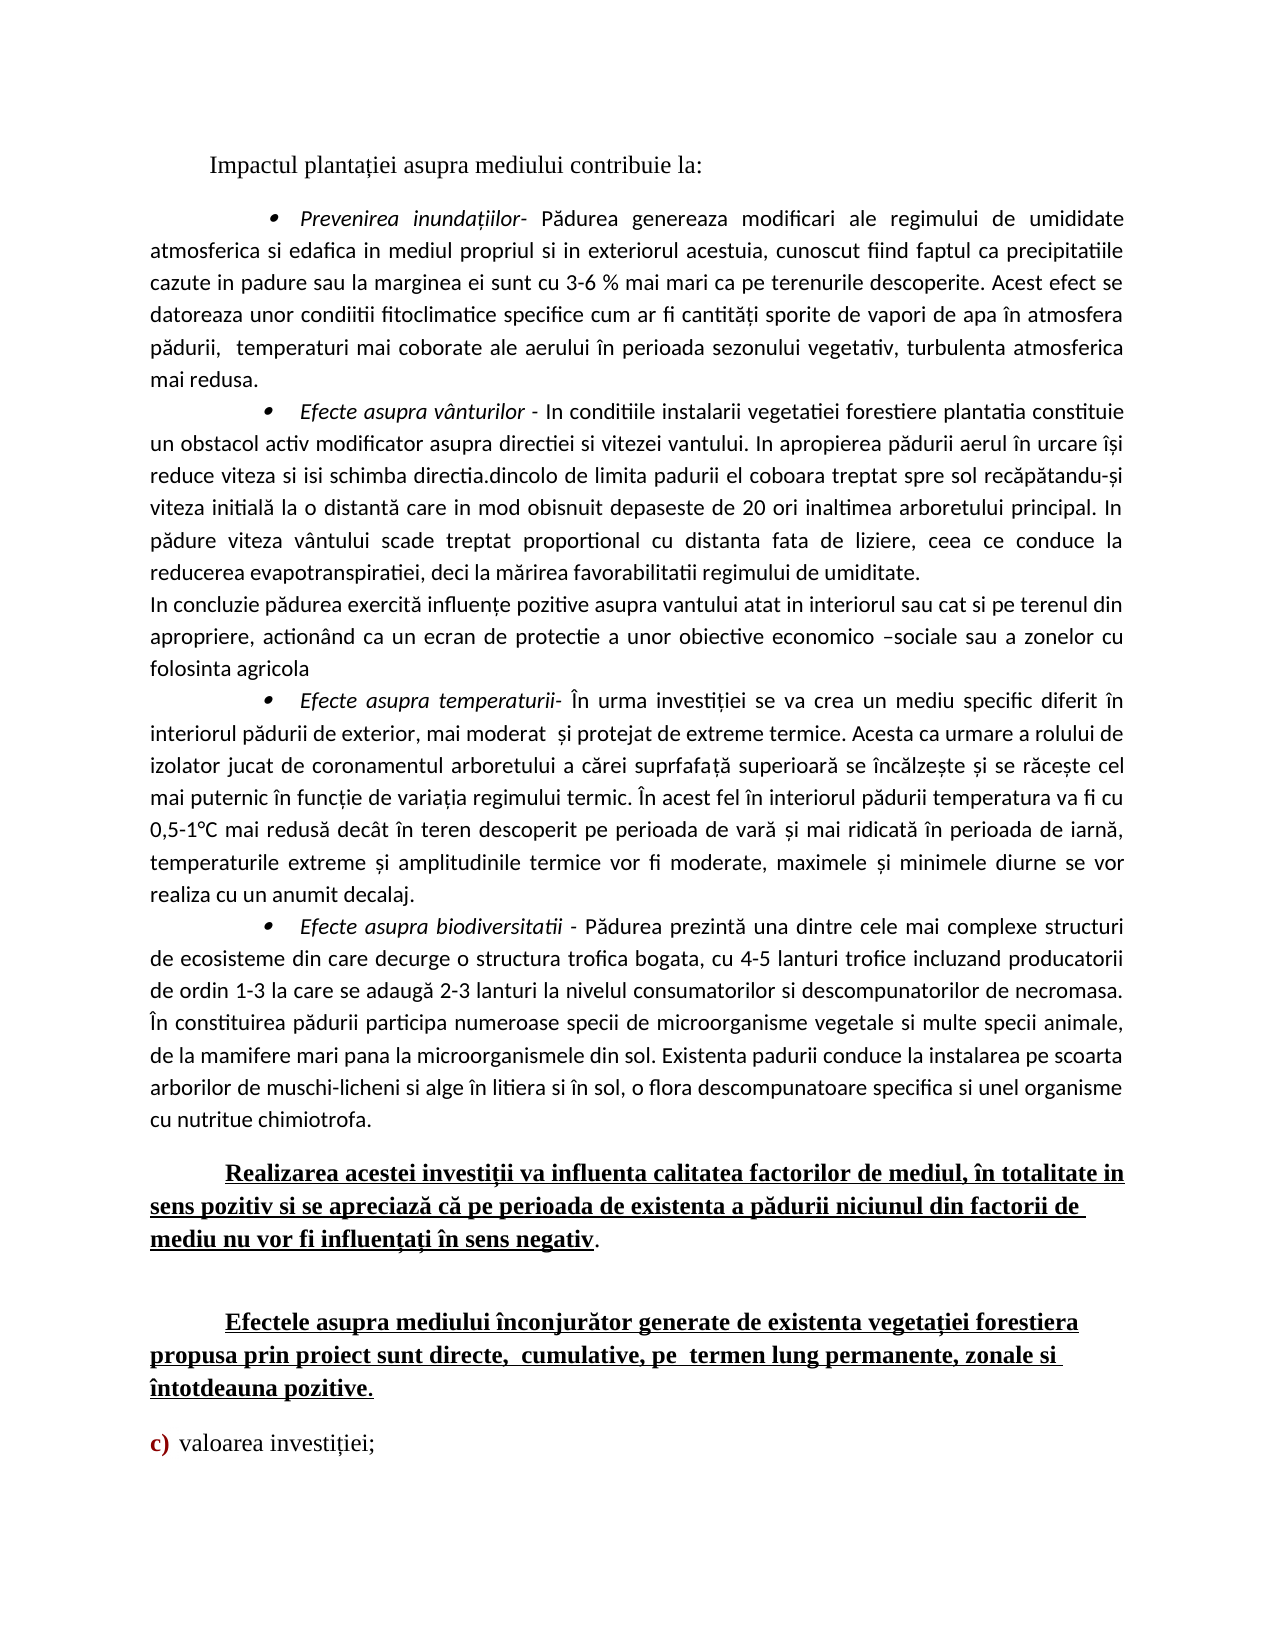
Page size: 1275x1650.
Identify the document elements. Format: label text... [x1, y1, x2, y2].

text c) valoarea investiției; [179, 1427, 1125, 1459]
list Efecte asupra temperaturii- În urma investiţiei se va crea un mediu specific diferit în interiorul pădurii de exterior, mai moderat şi protejat de extreme termice. Acesta ca urmare a rolului de izolator jucat de coronamentul arboretului a cărei suprfafaţă superioară se încălzeşte şi se răceşte cel mai puternic în funcţie de variaţia regimului termic. În acest fel în interiorul pădurii temperatura va fi cu 0,5- mai redusă decât în teren descoperit pe perioada de vară şi mai ridicată în perioada de iarnă, temperaturile extreme şi amplitudinile termice vor fi moderate, maximele şi minimele diurne se vor realiza cu un anumit decalaj. [150, 687, 1125, 908]
list In concluzie pădurea exercită influențe pozitive asupra vantului atat in interiorul sau cat si pe terenul din apropriere, actionând ca un ecran de protectie a unor obiective economico –sociale sau a zonelor cu folosinta agricola [150, 590, 1125, 682]
text Realizarea acestei investiții va influenta calitatea factorilor de mediul, în totalitate in sens pozitiv si se apreciază că pe perioada de existenta a pădurii niciunul din factorii de mediu nu vor fi influențați în sens negativ. [150, 1158, 1125, 1253]
text Efectele asupra mediului înconjurător generate de existenta vegetației forestiera propusa prin proiect sunt directe, cumulative, pe termen lung permanente, zonale si întotdeauna pozitive. [150, 1307, 1079, 1402]
list Efecte asupra vânturilor - In conditiile instalarii vegetatiei forestiere plantatia constituie un obstacol activ modificator asupra directiei si vitezei vantului. In apropierea pădurii aerul în urcare își reduce viteza si isi schimba directia.dincolo de limita padurii el coboara treptat spre sol recăpătandu-și viteza initială la o distantă care in mod obisnuit depaseste de 20 ori inaltimea arboretului principal. In pădure viteza vântului scade treptat proportional cu distanta fata de liziere, ceea ce conduce la reducerea evapotranspiratiei, deci la mărirea favorabilitatii regimului de umiditate. [150, 397, 1125, 586]
list Efecte asupra biodiversitatii - Pădurea prezintă una dintre cele mai complexe structuri de ecosisteme din care decurge o structura trofica bogata, cu 4-5 lanturi trofice incluzand producatorii de ordin 1-3 la care se adaugă 2-3 lanturi la nivelul consumatorilor si descompunatorilor de necromasa. În constituirea pădurii participa numeroase specii de microorganisme vegetale si multe specii animale, de la mamifere mari pana la microorganismele din sol. Existenta padurii conduce la instalarea pe scoarta arborilor de muschi-licheni si alge în litiera si în sol, o flora descompunatoare specifica si unel organisme cu nutritue chimiotrofa. [150, 912, 1125, 1133]
list Prevenirea inundațiilor- Pădurea genereaza modificari ale regimului de umididate atmosferica si edafica in mediul propriul si in exteriorul acestuia, cunoscut fiind faptul ca precipitatiile cazute in padure sau la marginea ei sunt cu 3-6 % mai mari ca pe terenurile descoperite. Acest efect se datoreaza unor condiitii fitoclimatice specifice cum ar fi cantități sporite de vapori de apa în atmosfera pădurii, temperaturi mai coborate ale aerului în perioada sezonului vegetativ, turbulenta atmosferica mai redusa. [150, 204, 1125, 393]
text Impactul plantației asupra mediului contribuie la: [150, 150, 1125, 179]
